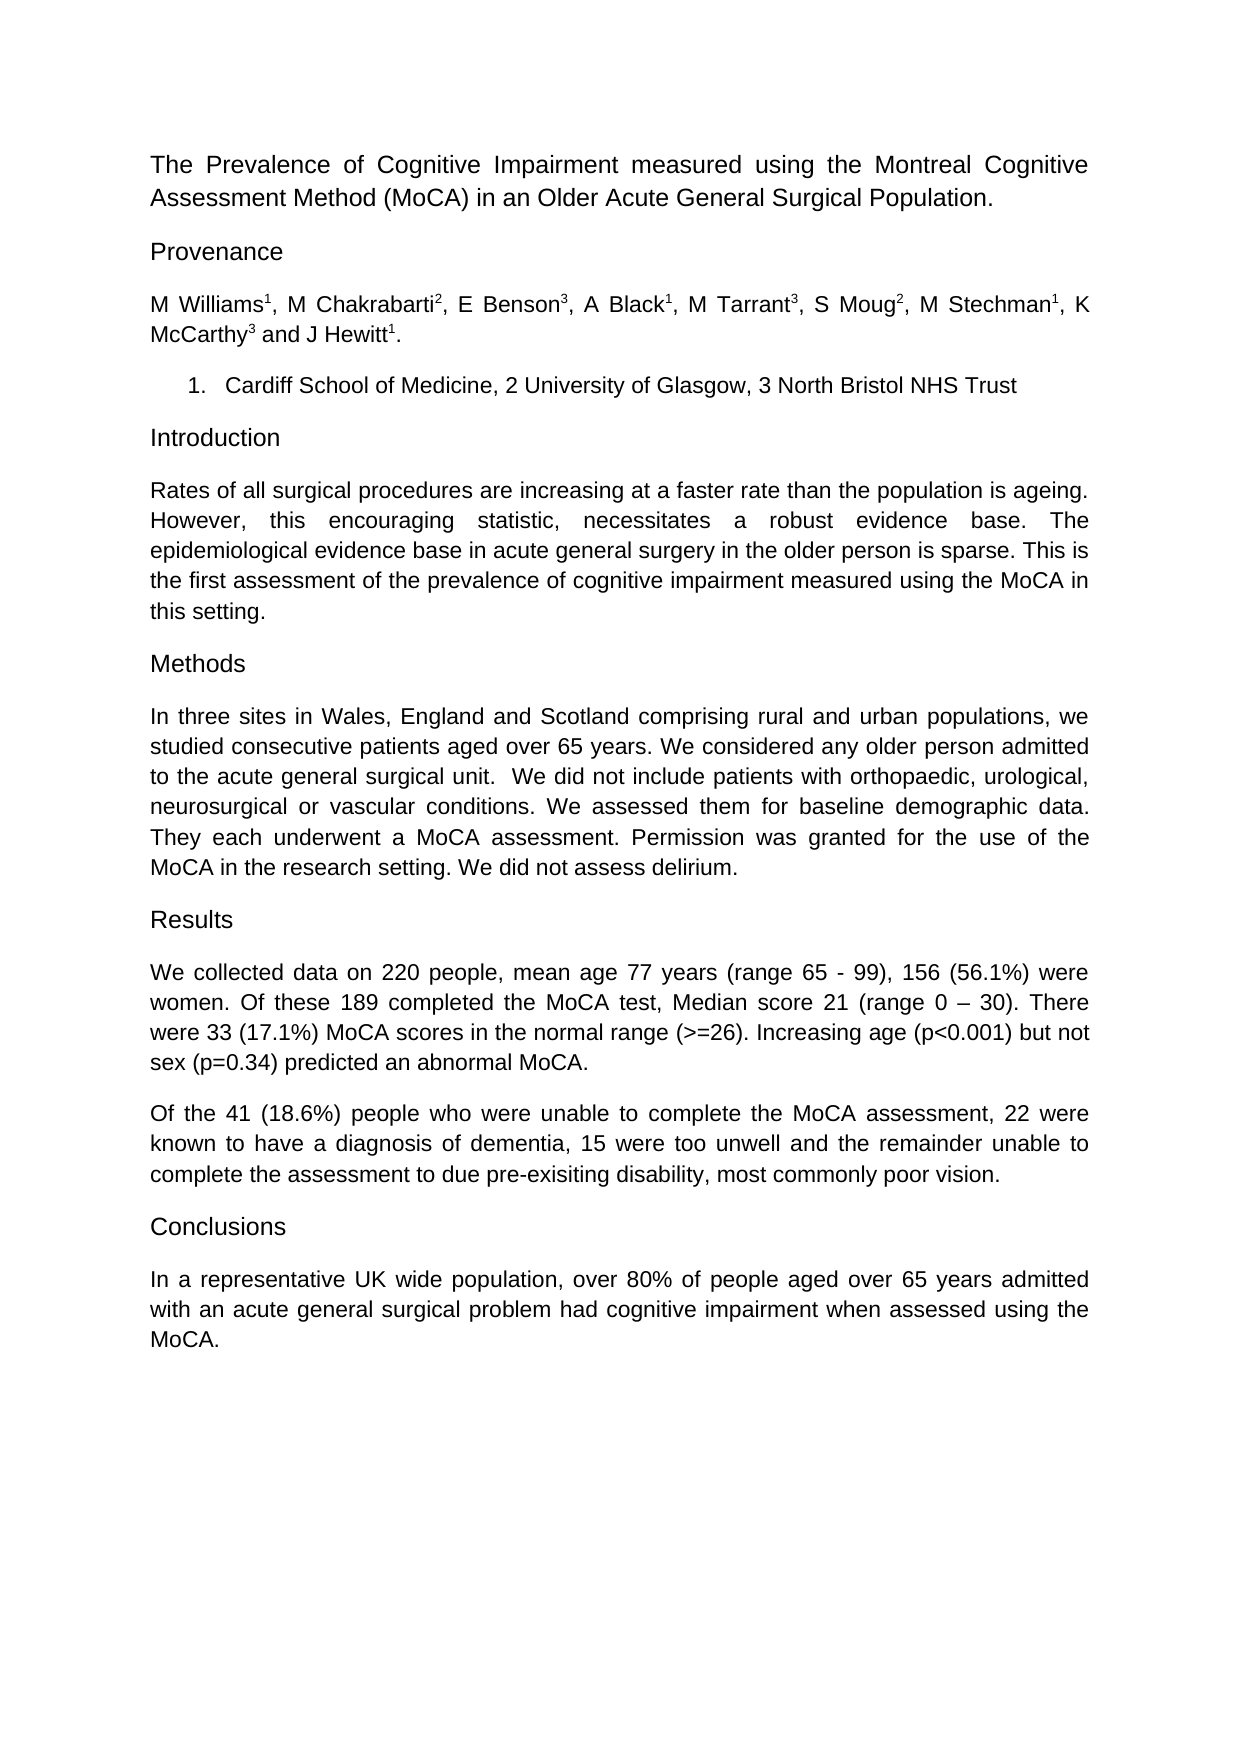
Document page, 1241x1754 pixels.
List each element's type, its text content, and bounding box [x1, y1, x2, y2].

text Provenance [150, 237, 1090, 266]
text The Prevalence of Cognitive Impairment measured using the Montreal Cognitive Assessment Method (MoCA) in an Older Acute General Surgical Population. [150, 150, 1090, 212]
text Introduction [150, 423, 1090, 452]
text Methods [150, 649, 1090, 677]
text In a representative UK wide population, over 80% of people aged over 65 years admitted with an acute general surgical problem had cognitive impairment when assessed using the MoCA. [150, 1266, 1090, 1352]
list Cardiff School of Medicine, 2 University of Glasgow, 3 North Bristol NHS Trust [187, 372, 1090, 398]
text M Williams1, M Chakrabarti2, E Benson3, A Black1, M Tarrant3, S Moug2, M Stechman1, K McCarthy3 and J Hewitt1. [150, 291, 1090, 347]
text Results [150, 905, 1090, 933]
text Of the 41 (18.6%) people who were unable to complete the MoCA assessment, 22 were known to have a diagnosis of dementia, 15 were too unwell and the remainder unable to complete the assessment to due pre-exisiting disability, most commonly poor vision. [150, 1100, 1090, 1187]
text In three sites in Wales, England and Scotland comprising rural and urban populations, we studied consecutive patients aged over 65 years. We considered any older person admitted to the acute general surgical unit. We did not include patients with orthopaedic, urological, neurosurgical or vascular conditions. We assessed them for baseline demographic data. They each underwent a MoCA assessment. Permission was granted for the use of the MoCA in the research setting. We did not assess delirium. [150, 703, 1090, 880]
text We collected data on 220 people, mean age 77 years (range 65 - 99), 156 (56.1%) were women. Of these 189 completed the MoCA test, Median score 21 (range 0 – 30). There were 33 (17.1%) MoCA scores in the normal range (>=26). Increasing age (p<0.001) but not sex (p=0.34) predicted an abnormal MoCA. [150, 958, 1090, 1076]
text Rates of all surgical procedures are increasing at a faster rate than the population is ageing. However, this encouraging statistic, necessitates a robust evidence base. The epidemiological evidence base in acute general surgery in the older person is sparse. This is the first assessment of the prevalence of cognitive impairment measured using the MoCA in this setting. [150, 477, 1090, 624]
text Conclusions [150, 1212, 1090, 1240]
